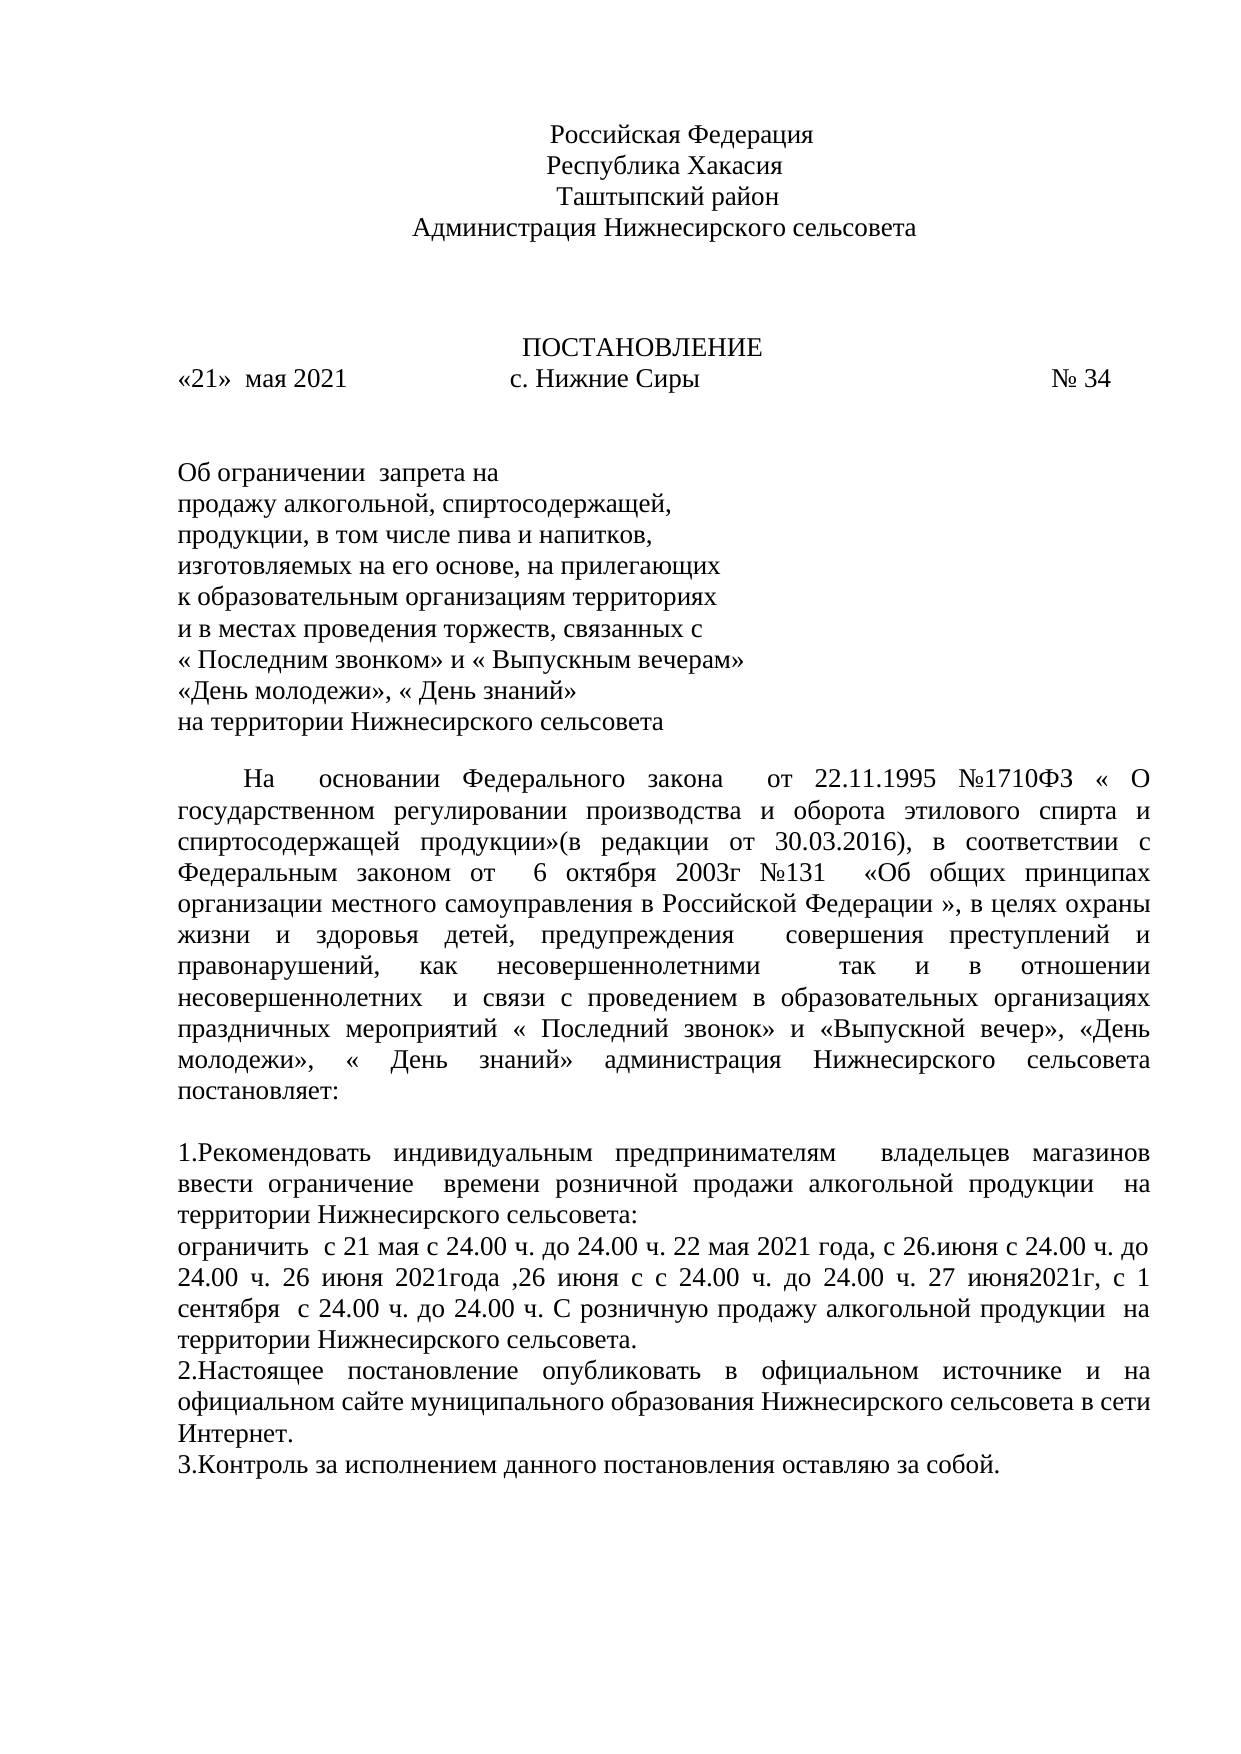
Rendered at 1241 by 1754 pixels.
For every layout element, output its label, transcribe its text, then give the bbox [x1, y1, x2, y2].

text к образовательным организациям территориях [177, 581, 1152, 612]
text Об ограничении запрета на [177, 456, 1152, 487]
text продажу алкогольной, спиртосодержащей, [177, 487, 1152, 518]
text Администрация Нижнесирского сельсовета [177, 212, 1152, 243]
text На основании Федерального закона от 22.11.1995 №1710ФЗ « О государственном регулировании производства и оборота этилового спирта и спиртосодержащей продукции»(в редакции от 30.03.2016), в соответствии с Федеральным законом от 6 октября 2003г №131 «Об общих принципах организации местного самоуправления в Российской Федерации », в целях охраны жизни и здоровья детей, предупреждения совершения преступлений и правонарушений, как несовершеннолетними так и в отношении несовершеннолетних и связи с проведением в образовательных организациях праздничных мероприятий « Последний звонок» и «Выпускной вечер», «День молодежи», « День знаний» администрация Нижнесирского сельсовета постановляет: [177, 763, 1152, 1105]
text 1.Рекомендовать индивидуальным предпринимателям владельцев магазинов ввести ограничение времени розничной продажи алкогольной продукции на территории Нижнесирского сельсовета: [177, 1136, 1152, 1230]
text 3.Контроль за исполнением данного постановления оставляю за собой. [177, 1448, 1152, 1479]
text ПОСТАНОВЛЕНИЕ [177, 331, 1152, 362]
text Российская Федерация [177, 118, 1152, 149]
text « Последним звонком» и « Выпускным вечерам» [177, 643, 1152, 674]
text «21» мая 2021 с. Нижние Сиры № 34 [177, 362, 1152, 394]
text изготовляемых на его основе, на прилегающих [177, 549, 1152, 581]
text Таштыпский район [177, 180, 1152, 212]
text продукции, в том числе пива и напитков, [177, 518, 1152, 549]
text и в местах проведения торжеств, связанных с [177, 612, 1152, 643]
text Республика Хакасия [177, 149, 1152, 180]
text ограничить с 21 мая с 24.00 ч. до 24.00 ч. 22 мая 2021 года, с 26.июня с 24.00 ч. до 24.00 ч. 26 июня 2021года ,26 июня с с 24.00 ч. до 24.00 ч. 27 июня2021г, с 1 сентября с 24.00 ч. до 24.00 ч. С розничную продажу алкогольной продукции на территории Нижнесирского сельсовета. [177, 1230, 1152, 1354]
text 2.Настоящее постановление опубликовать в официальном источнике и на официальном сайте муниципального образования Нижнесирского сельсовета в сети Интернет. [177, 1354, 1152, 1448]
text на территории Нижнесирского сельсовета [177, 705, 1152, 736]
text «День молодежи», « День знаний» [177, 674, 1152, 705]
